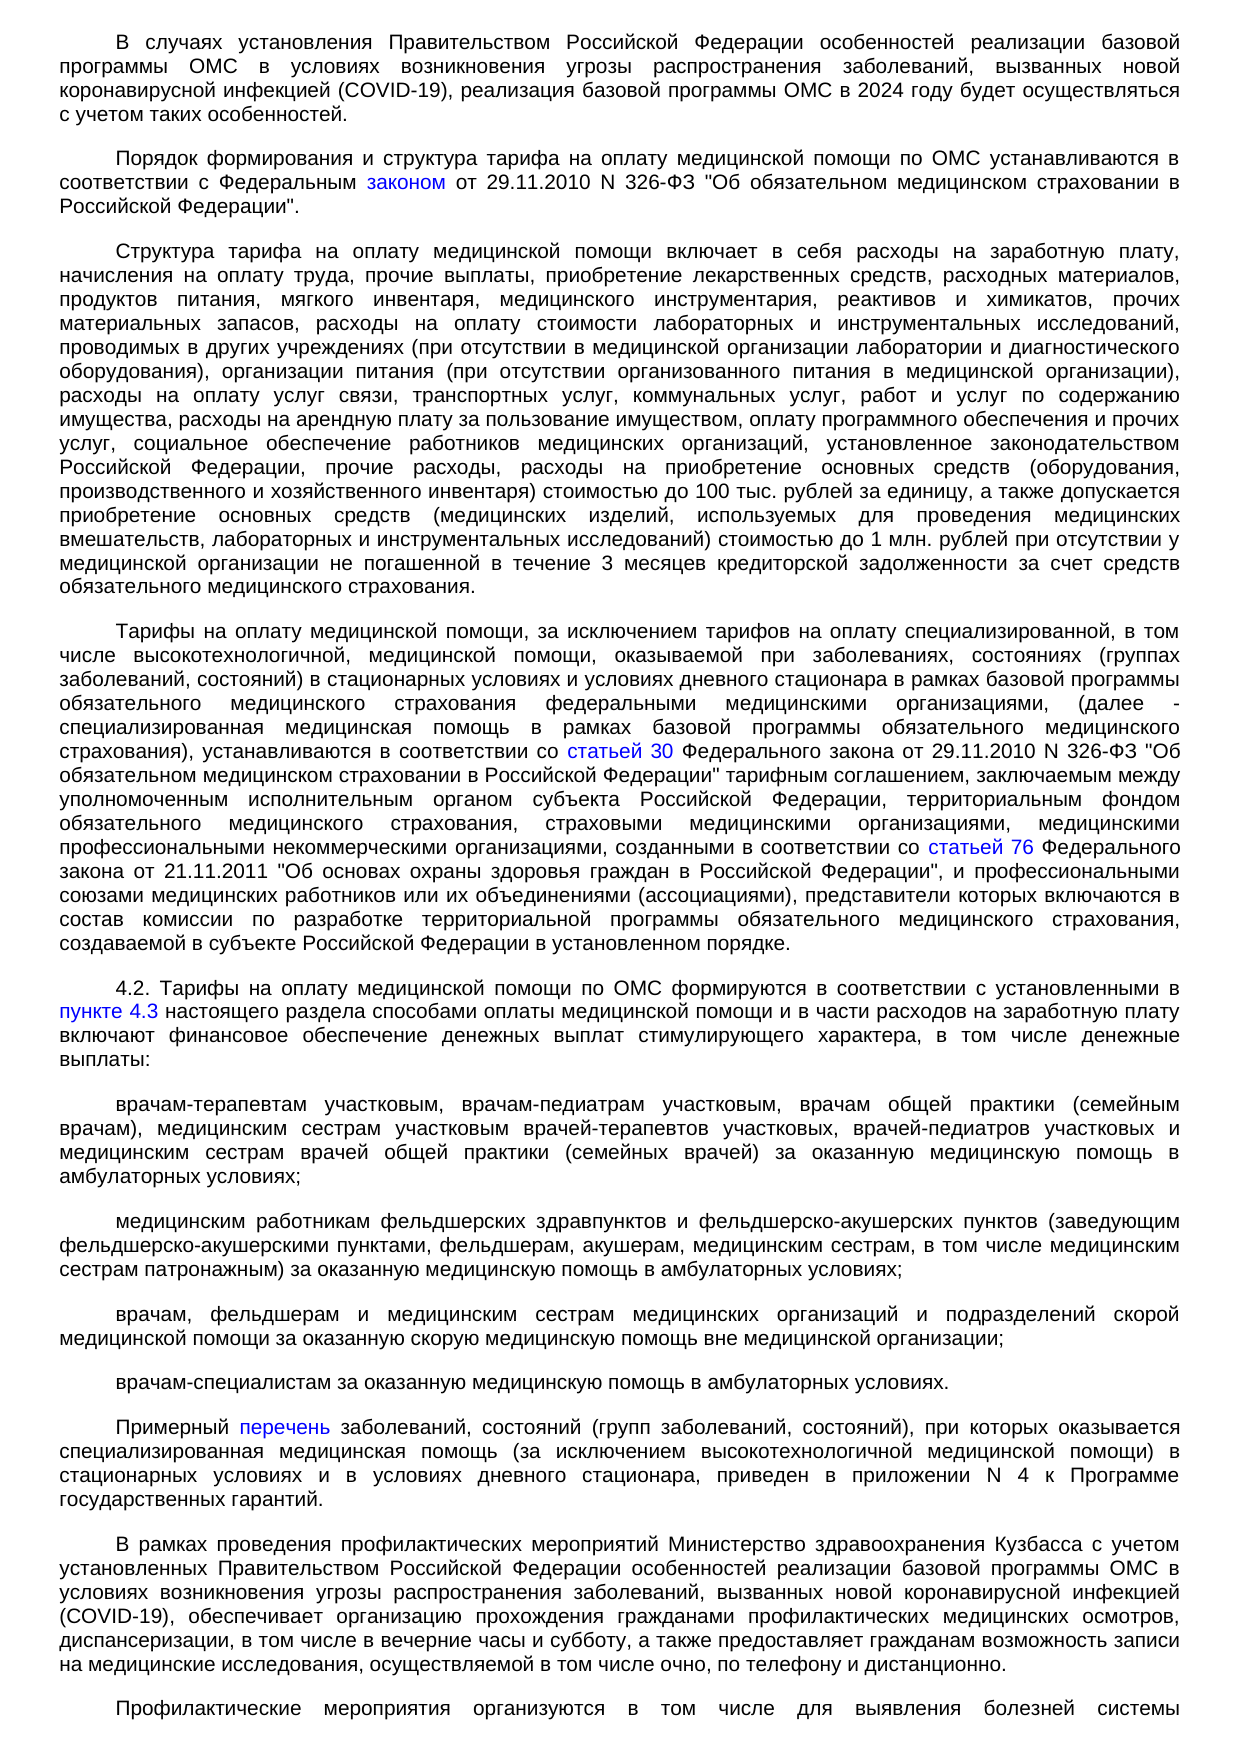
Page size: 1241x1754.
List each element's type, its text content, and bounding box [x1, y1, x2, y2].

text врачам, фельдшерам и медицинским сестрам медицинских организаций и подразделений скорой медицинской помощи за оказанную скорую медицинскую помощь вне медицинской организации; [59, 1301, 1181, 1349]
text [59, 1696, 1181, 1720]
text врачам-специалистам за оказанную медицинскую помощь в амбулаторных условиях. [59, 1370, 1181, 1394]
text врачам-терапевтам участковым, врачам-педиатрам участковым, врачам общей практики (семейным врачам), медицинским сестрам участковым врачей-терапевтов участковых, врачей-педиатров участковых и медицинским сестрам врачей общей практики (семейных врачей) за оказанную медицинскую помощь в амбулаторных условиях; [59, 1092, 1181, 1188]
text Примерный перечень заболеваний, состояний (групп заболеваний, состояний), при которых оказывается специализированная медицинская помощь (за исключением высокотехнологичной медицинской помощи) в стационарных условиях и в условиях дневного стационара, приведен в приложении N 4 к Программе государственных гарантий. [59, 1415, 1181, 1511]
text 4.2. Тарифы на оплату медицинской помощи по ОМС формируются в соответствии с установленными в пункте 4.3 настоящего раздела способами оплаты медицинской помощи и в части расходов на заработную плату включают финансовое обеспечение денежных выплат стимулирующего характера, в том числе денежные выплаты: [59, 975, 1181, 1071]
text Тарифы на оплату медицинской помощи, за исключением тарифов на оплату специализированной, в том числе высокотехнологичной, медицинской помощи, оказываемой при заболеваниях, состояниях (группах заболеваний, состояний) в стационарных условиях и условиях дневного стационара в рамках базовой программы обязательного медицинского страхования федеральными медицинскими организациями, (далее - специализированная медицинская помощь в рамках базовой программы обязательного медицинского страхования), устанавливаются в соответствии со статьей 30 Федерального закона от 29.11.2010 N 326-ФЗ "Об обязательном медицинском страховании в Российской Федерации" тарифным соглашением, заключаемым между уполномоченным исполнительным органом субъекта Российской Федерации, территориальным фондом обязательного медицинского страхования, страховыми медицинскими организациями, медицинскими профессиональными некоммерческими организациями, созданными в соответствии со статьей 76 Федерального закона от 21.11.2011 "Об основах охраны здоровья граждан в Российской Федерации", и профессиональными союзами медицинских работников или их объединениями (ассоциациями), представители которых включаются в состав комиссии по разработке территориальной программы обязательного медицинского страхования, создаваемой в субъекте Российской Федерации в установленном порядке. [59, 619, 1181, 954]
text медицинским работникам фельдшерских здравпунктов и фельдшерско-акушерских пунктов (заведующим фельдшерско-акушерскими пунктами, фельдшерам, акушерам, медицинским сестрам, в том числе медицинским сестрам патронажным) за оказанную медицинскую помощь в амбулаторных условиях; [59, 1209, 1181, 1281]
text В рамках проведения профилактических мероприятий Министерство здравоохранения Кузбасса с учетом установленных Правительством Российской Федерации особенностей реализации базовой программы ОМС в условиях возникновения угрозы распространения заболеваний, вызванных новой коронавирусной инфекцией (COVID-19), обеспечивает организацию прохождения гражданами профилактических медицинских осмотров, диспансеризации, в том числе в вечерние часы и субботу, а также предоставляет гражданам возможность записи на медицинские исследования, осуществляемой в том числе очно, по телефону и дистанционно. [59, 1532, 1181, 1675]
text В случаях установления Правительством Российской Федерации особенностей реализации базовой программы ОМС в условиях возникновения угрозы распространения заболеваний, вызванных новой коронавирусной инфекцией (COVID-19), реализация базовой программы ОМС в 2024 году будет осуществляться с учетом таких особенностей. [59, 29, 1181, 125]
text Порядок формирования и структура тарифа на оплату медицинской помощи по ОМС устанавливаются в соответствии с Федеральным законом от 29.11.2010 N 326-ФЗ "Об обязательном медицинском страховании в Российской Федерации". [59, 146, 1181, 218]
text Структура тарифа на оплату медицинской помощи включает в себя расходы на заработную плату, начисления на оплату труда, прочие выплаты, приобретение лекарственных средств, расходных материалов, продуктов питания, мягкого инвентаря, медицинского инструментария, реактивов и химикатов, прочих материальных запасов, расходы на оплату стоимости лабораторных и инструментальных исследований, проводимых в других учреждениях (при отсутствии в медицинской организации лаборатории и диагностического оборудования), организации питания (при отсутствии организованного питания в медицинской организации), расходы на оплату услуг связи, транспортных услуг, коммунальных услуг, работ и услуг по содержанию имущества, расходы на арендную плату за пользование имуществом, оплату программного обеспечения и прочих услуг, социальное обеспечение работников медицинских организаций, установленное законодательством Российской Федерации, прочие расходы, расходы на приобретение основных средств (оборудования, производственного и хозяйственного инвентаря) стоимостью до 100 тыс. рублей за единицу, а также допускается приобретение основных средств (медицинских изделий, используемых для проведения медицинских вмешательств, лабораторных и инструментальных исследований) стоимостью до 1 млн. рублей при отсутствии у медицинской организации не погашенной в течение 3 месяцев кредиторской задолженности за счет средств обязательного медицинского страхования. [59, 239, 1181, 598]
